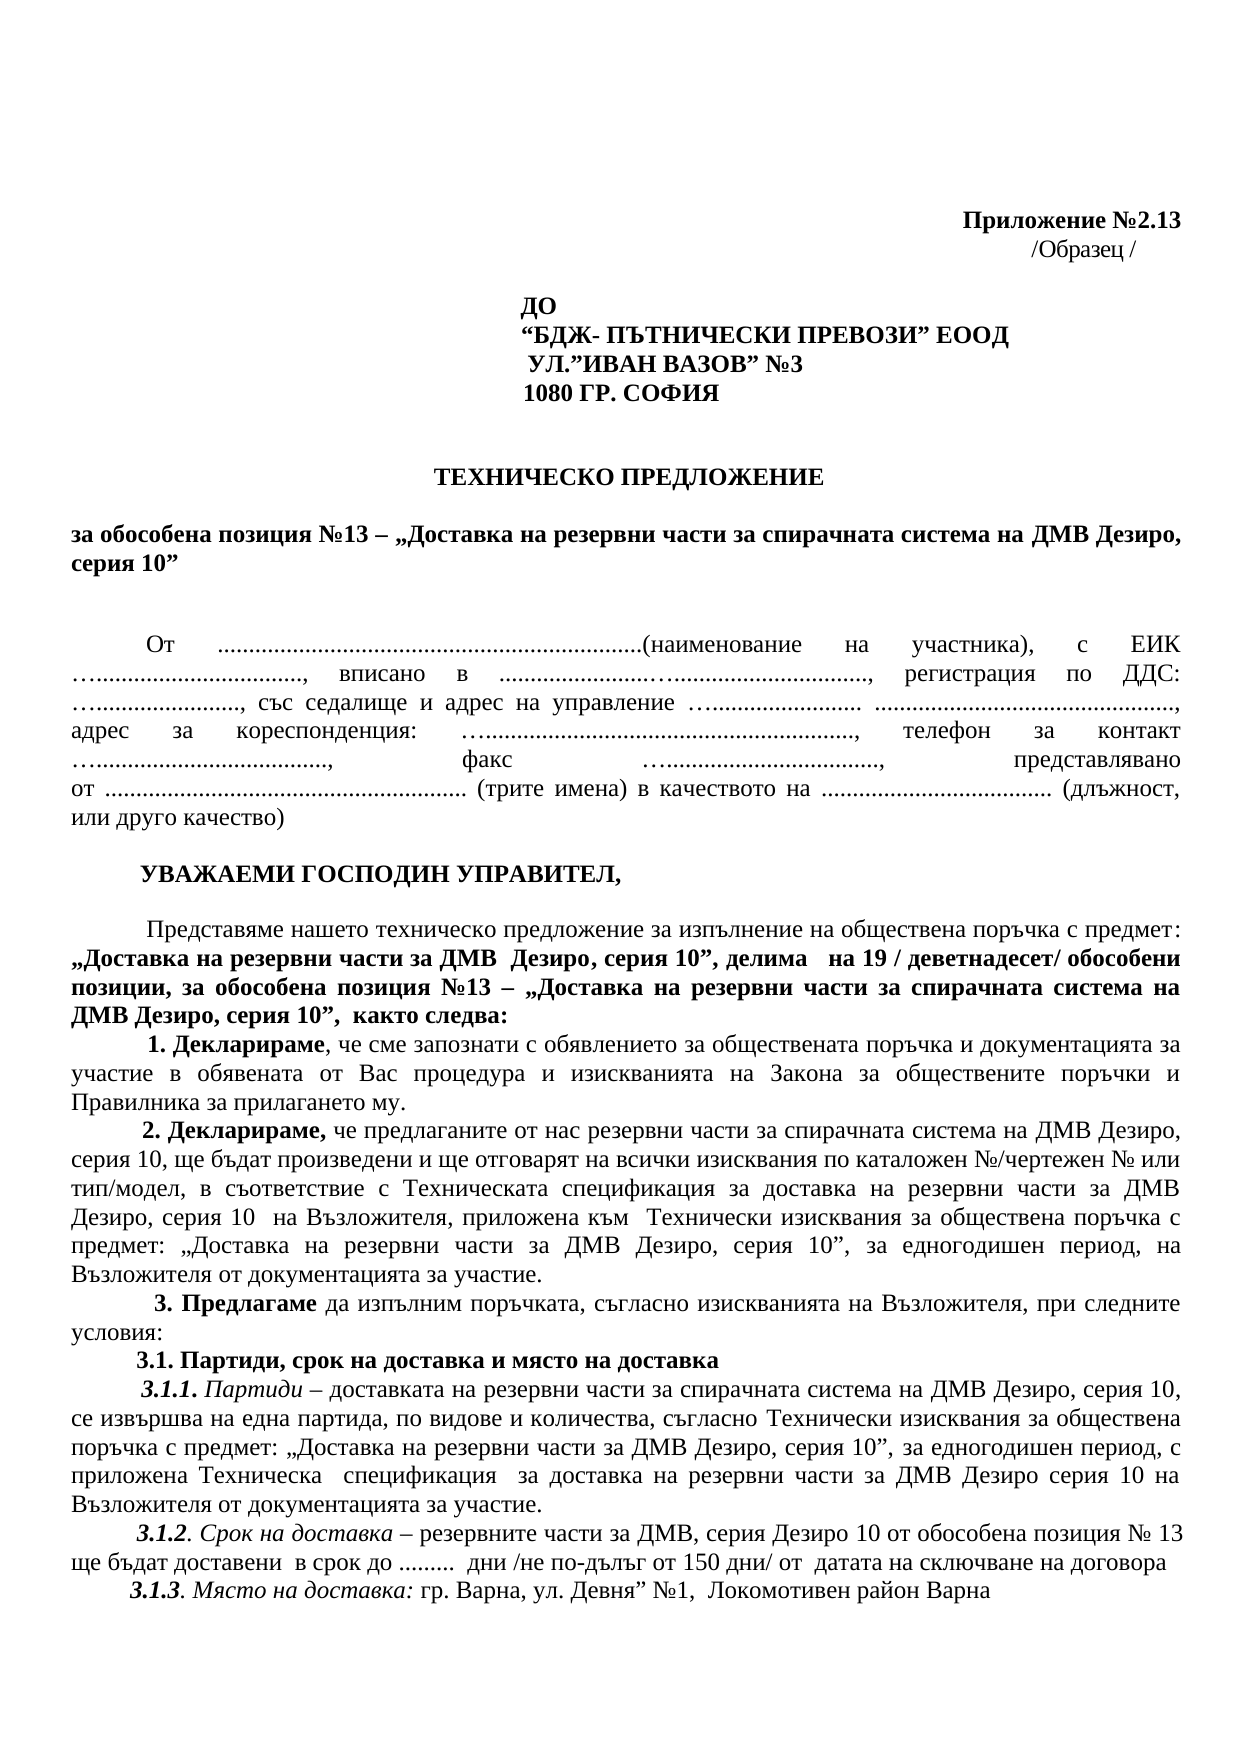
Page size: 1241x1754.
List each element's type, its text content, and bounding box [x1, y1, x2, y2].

text 1. Декларираме, че сме запознати с обявлението за обществената поръчка и документацията за участие в обявената от Вас процедура и изискванията на Закона за обществените поръчки и Правилника за прилагането му. [71, 1029, 1181, 1116]
text Представяме нашето техническо предложение за изпълнение на обществена поръчка с предмет: „Доставка на резервни части за ДМВ Дезиро, серия 10”, делима на 19 / деветнадесет/ обособени позиции, за обособена позиция №13 – „Доставка на резервни части за спирачната система на ДМВ Дезиро, серия 10”, както следва: [71, 914, 1181, 1029]
text 3. Предлагаме да изпълним поръчката, съгласно изискванията на Възложителя, при следните условия: [71, 1288, 1181, 1346]
text 1080 ГР. СОФИЯ [123, 378, 1181, 406]
text 2. Декларирамe, че предлаганите от нас резервни части за спирачната система на ДМВ Дезиро, серия 10, ще бъдат произведени и ще отговарят на всички изисквания по каталожен №/чертежен № или тип/модел, в съответствие с Техническата спецификация за доставка на резервни части за ДМВ Дезиро, серия 10 на Възложителя, приложенa към Технически изисквания за обществена поръчка с предмет: „Доставка на резервни части за ДМВ Дезиро, серия 10”, за едногодишен период, на Възложителя от документацията за участие. [71, 1116, 1181, 1288]
text /Образец / [218, 234, 1181, 291]
text за обособена позиция №13 – „Доставка на резервни части за спирачната система на ДМВ Дезиро, серия 10” [71, 519, 1181, 577]
text ДО [446, 291, 1181, 320]
text ТЕХНИЧЕСКО ПРЕДЛОЖЕНИЕ [71, 462, 1181, 490]
text 3.1. Партиди, срок на доставка и място на доставка [71, 1346, 1204, 1374]
text 3.1.1. Партиди – доставката на резервни части за спирачната система на ДМВ Дезиро, серия 10, се извършва на една партида, по видове и количества, съгласно Технически изисквания за обществена поръчка с предмет: „Доставка на резервни части за ДМВ Дезиро, серия 10”, за едногодишен период, с приложена Техническа спецификация за доставка на резервни части за ДМВ Дезиро серия 10 на Възложителя от документацията за участие. [71, 1374, 1181, 1518]
text 3.1.2. Срок на доставка – резервните части за ДМВ, серия Дезиро 10 от обособена позиция № 13 ще бъдат доставени в срок до ......... дни /не по-дълъг от 150 дни/ от датата на сключване на договора [71, 1518, 1184, 1576]
text Приложение №2.13 [71, 205, 1181, 234]
text УЛ.”ИВАН ВАЗОВ” №3 [123, 349, 1181, 378]
text “БДЖ- ПЪТНИЧЕСКИ ПРЕВОЗИ” ЕООД [446, 320, 1181, 349]
text УВАЖАЕМИ ГОСПОДИН УПРАВИТЕЛ, [71, 859, 1181, 888]
text 3.1.3. Място на доставка: гр. Варна, ул. Девня” №1, Локомотивен район Варна [71, 1576, 1184, 1604]
text От ....................................................................(наименование на участника), с ЕИК …................................., вписано в ........................…..............................., регистрация по ДДС: …......................., със седалище и адрес на управление …........................ ................................................, адрес за кореспонденция: …..........................................................., телефон за контакт …....................................., факс ….................................., представлявано от .......................................................... (трите имена) в качеството на ..................................... (длъжност, или друго качество) [71, 629, 1181, 831]
